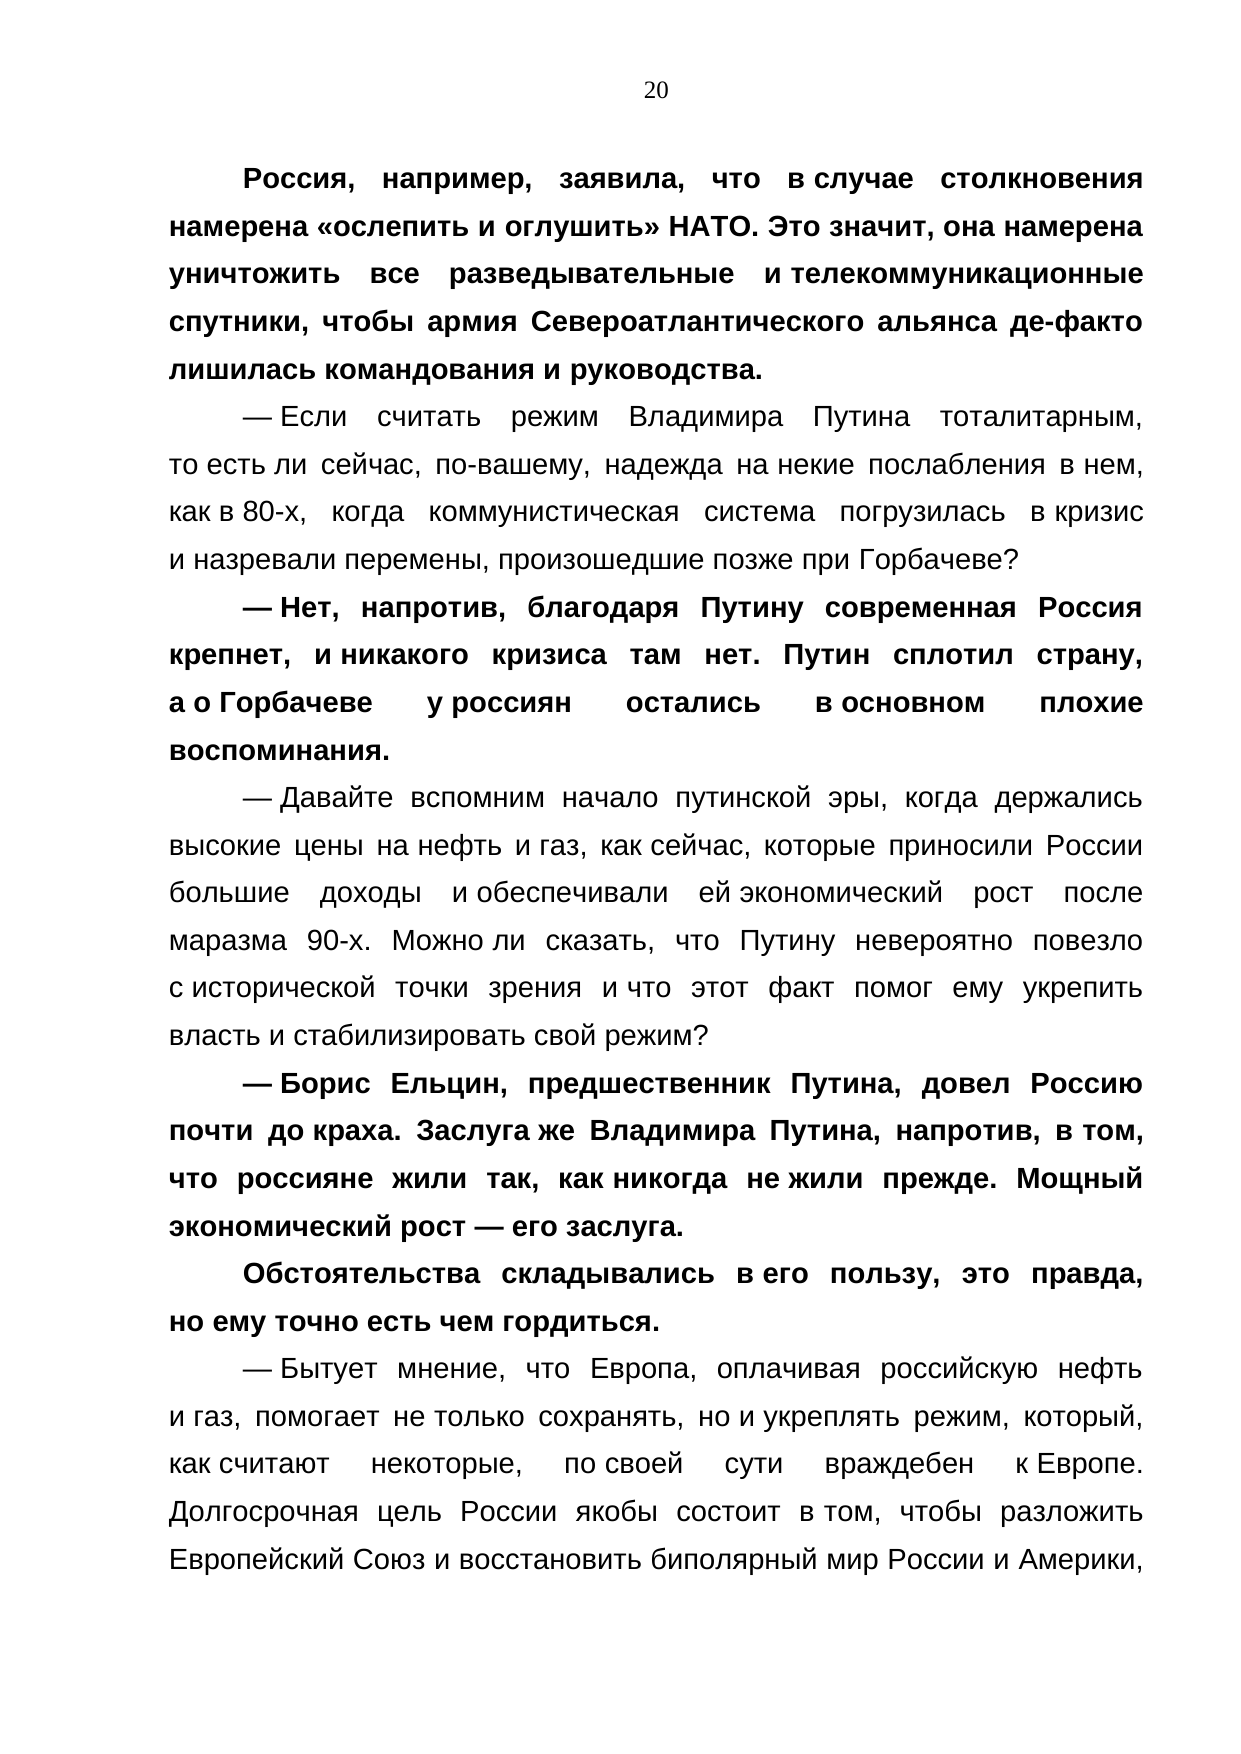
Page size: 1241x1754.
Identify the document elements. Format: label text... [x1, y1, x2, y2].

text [169, 1351, 1144, 1575]
text — Борис Ельцин, предшественник Путина, довел Россию почти до краха. Заслуга же Владимира Путина, напротив, в том, что россияне жили так, как никогда не жили прежде. Мощный экономический рост — его заслуга. [169, 1066, 1144, 1242]
text Россия, например, заявила, что в случае столкновения намерена «ослепить и оглушить» НАТО. Это значит, она намерена уничтожить все разведывательные и телекоммуникационные спутники, чтобы армия Североатлантического альянса де-факто лишилась командования и руководства. [169, 161, 1144, 385]
text — Давайте вспомним начало путинской эры, когда держались высокие цены на нефть и газ, как сейчас, которые приносили России большие доходы и обеспечивали ей экономический рост после маразма 90-х. Можно ли сказать, что Путину невероятно повезло с исторической точки зрения и что этот факт помог ему укрепить власть и стабилизировать свой режим? [169, 780, 1144, 1052]
text — Нет, напротив, благодаря Путину современная Россия крепнет, и никакого кризиса там нет. Путин сплотил страну, а о Горбачеве у россиян остались в основном плохие воспоминания. [169, 590, 1144, 766]
text Обстоятельства складывались в его пользу, это правда, но ему точно есть чем гордиться. [169, 1256, 1144, 1337]
text — Если считать режим Владимира Путина тоталитарным, то есть ли сейчас, по-вашему, надежда на некие послабления в нем, как в 80-х, когда коммунистическая система погрузилась в кризис и назревали перемены, произошедшие позже при Горбачеве? [169, 399, 1144, 576]
